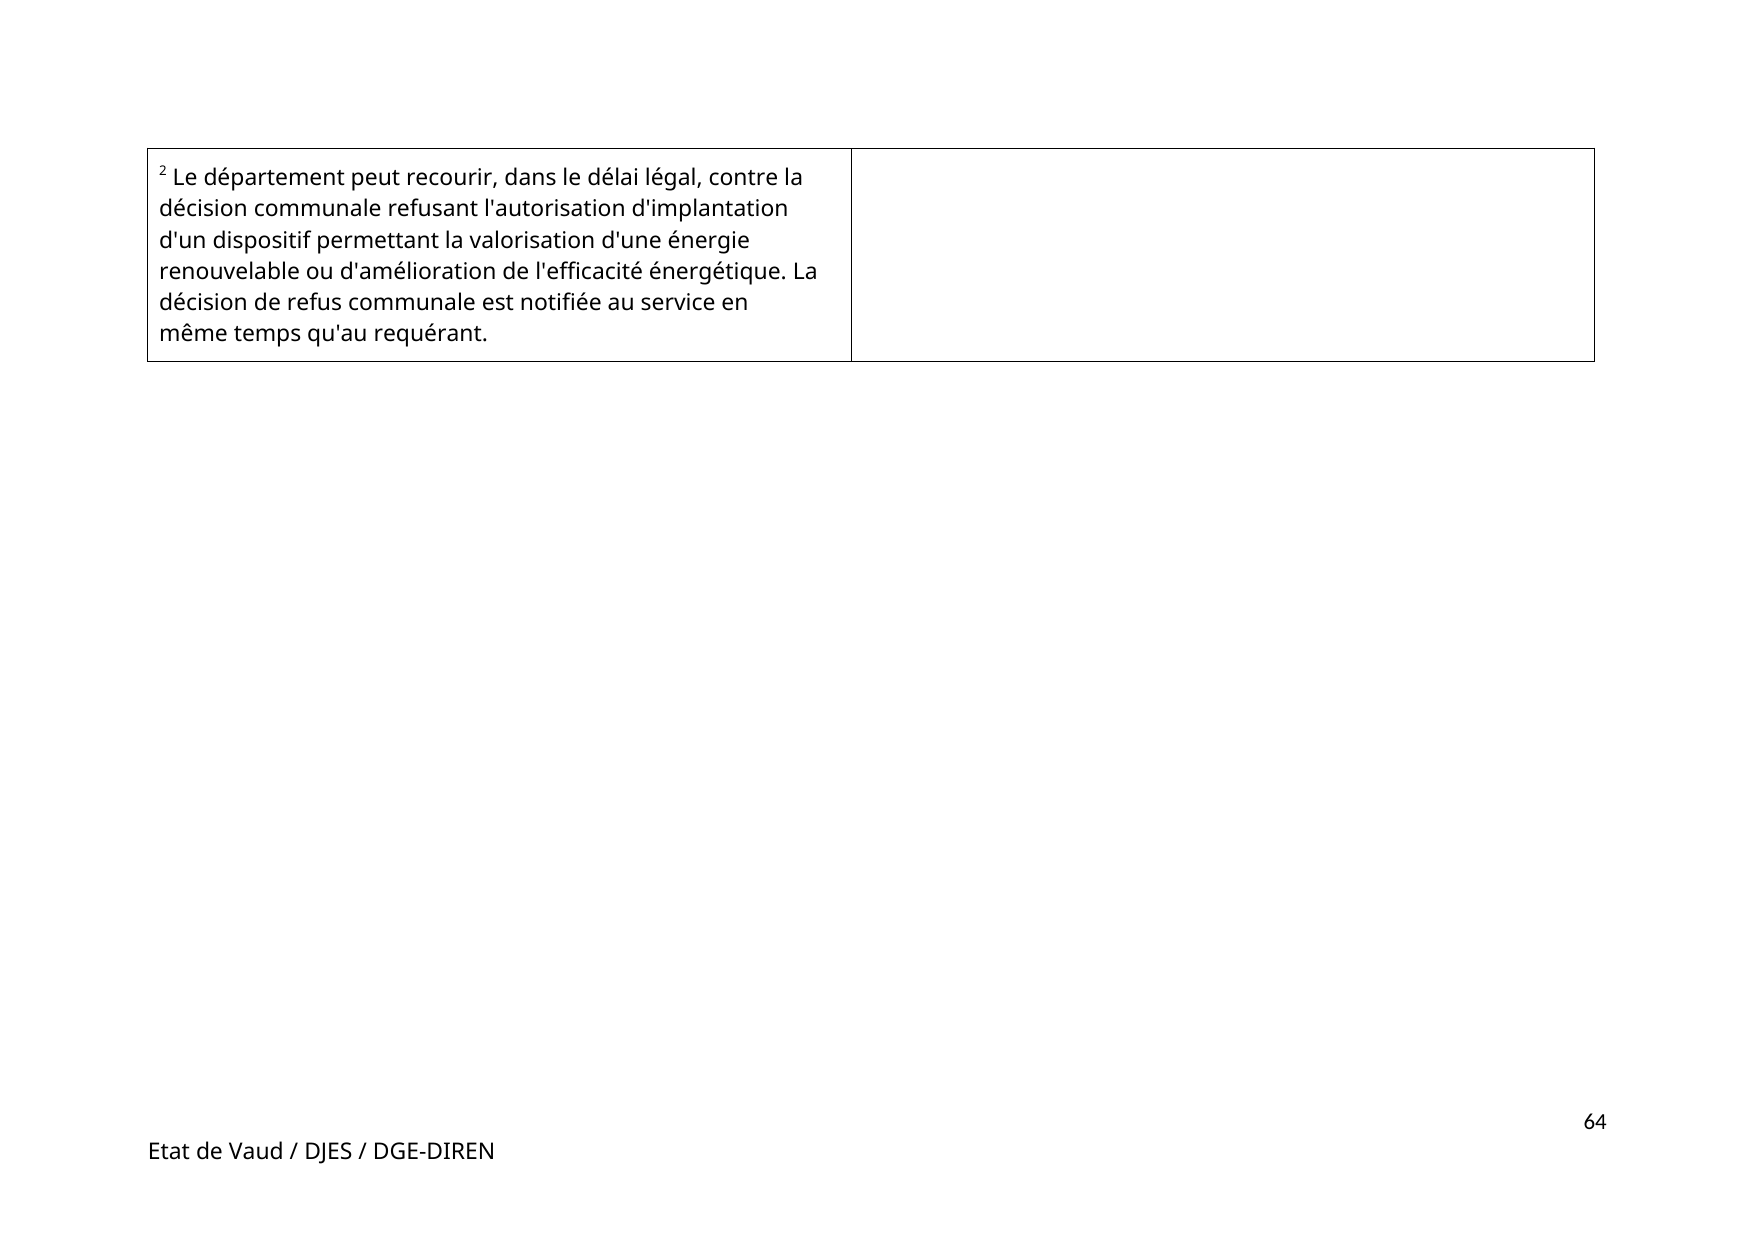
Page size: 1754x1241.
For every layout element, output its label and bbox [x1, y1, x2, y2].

table_cell [852, 149, 1594, 361]
table_cell [148, 149, 851, 361]
